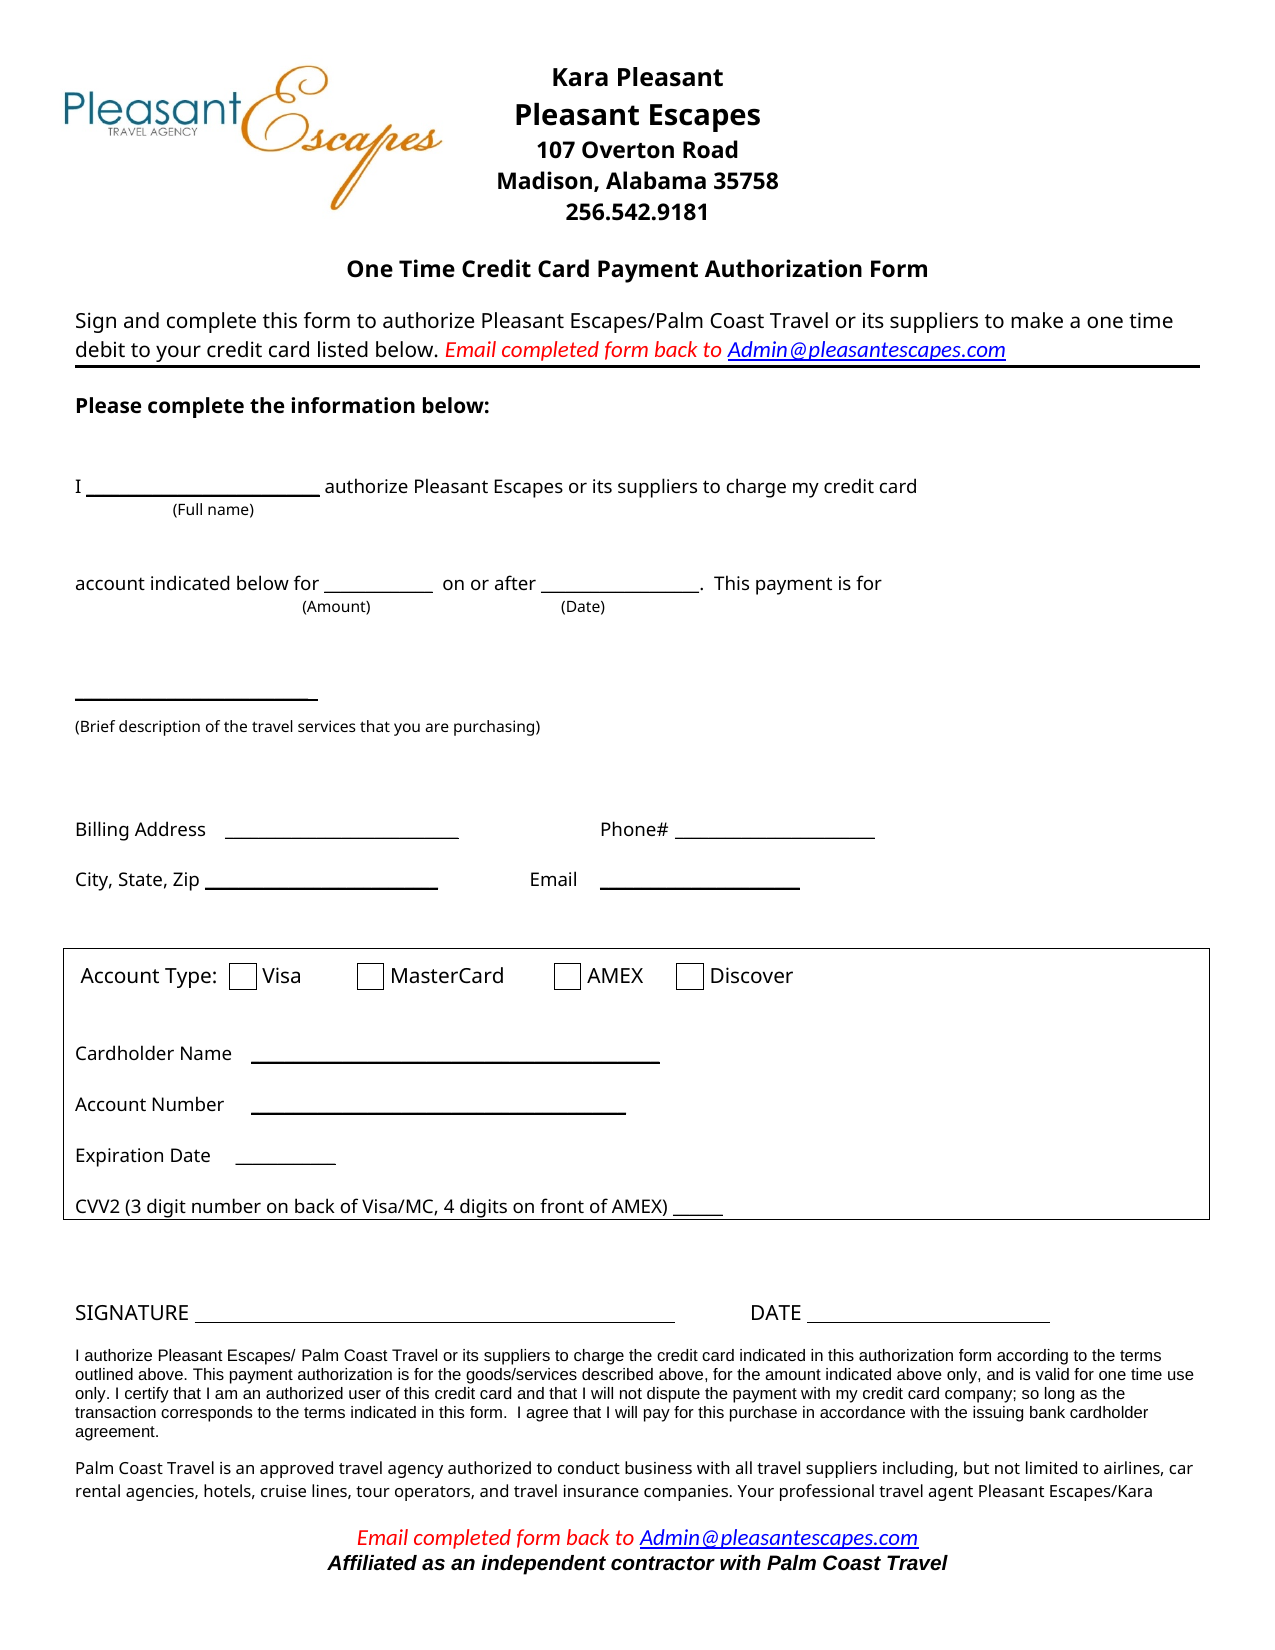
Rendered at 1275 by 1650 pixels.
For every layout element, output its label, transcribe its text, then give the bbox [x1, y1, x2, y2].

text 107 Overton Road [75, 134, 1200, 165]
text account indicated below for _____________ on or after ___________________. This payment is for [75, 542, 1219, 596]
text (Amount) (Date) [75, 596, 1219, 617]
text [75, 1457, 1200, 1502]
text 256.542.9181 [75, 196, 1200, 227]
text Billing Address ____________________________ Phone# ________________________ [75, 816, 1200, 842]
text SIGNATURE DATE [75, 1298, 1200, 1326]
text I authorize Pleasant Escapes/ Palm Coast Travel or its suppliers to charge the credit card indicated in this authorization form according to the terms outlined above. This payment authorization is for the goods/services described above, for the amount indicated above only, and is valid for one time use only. I certify that I am an authorized user of this credit card and that I will not dispute the payment with my credit card company; so long as the transaction corresponds to the terms indicated in this form. I agree that I will pay for this purchase in accordance with the issuing bank cardholder agreement. [75, 1346, 1200, 1441]
text Pleasant Escapes [75, 94, 1200, 134]
text (Full name) [75, 499, 1219, 520]
text (Brief description of the travel services that you are purchasing) [75, 716, 1219, 737]
text I ____________________________ authorize Pleasant Escapes or its suppliers to charge my credit card [75, 474, 1200, 499]
text ____________________________ [75, 678, 1219, 703]
text Please complete the information below: [75, 391, 1200, 420]
text One Time Credit Card Payment Authorization Form [75, 252, 1200, 284]
text City, State, Zip ____________________________ Email ________________________ [75, 867, 1200, 892]
picture [49, 0, 452, 281]
text Madison, Alabama 35758 [75, 165, 1200, 196]
table_header Account Type: Visa MasterCard AMEX Discover Cardholder Name _________________________________________________ Account Number _____________________________________________ Expiration Date ____________ CVV2 (3 digit number on back of Visa/MC, 4 digits on front of AMEX) ______ [64, 949, 1209, 1218]
text Sign and complete this form to authorize Pleasant Escapes/Palm Coast Travel or its suppliers to make a one time debit to your credit card listed below. Email completed form back to Admin@pleasantescapes.com [75, 306, 1200, 365]
text Kara Pleasant [75, 60, 1200, 94]
